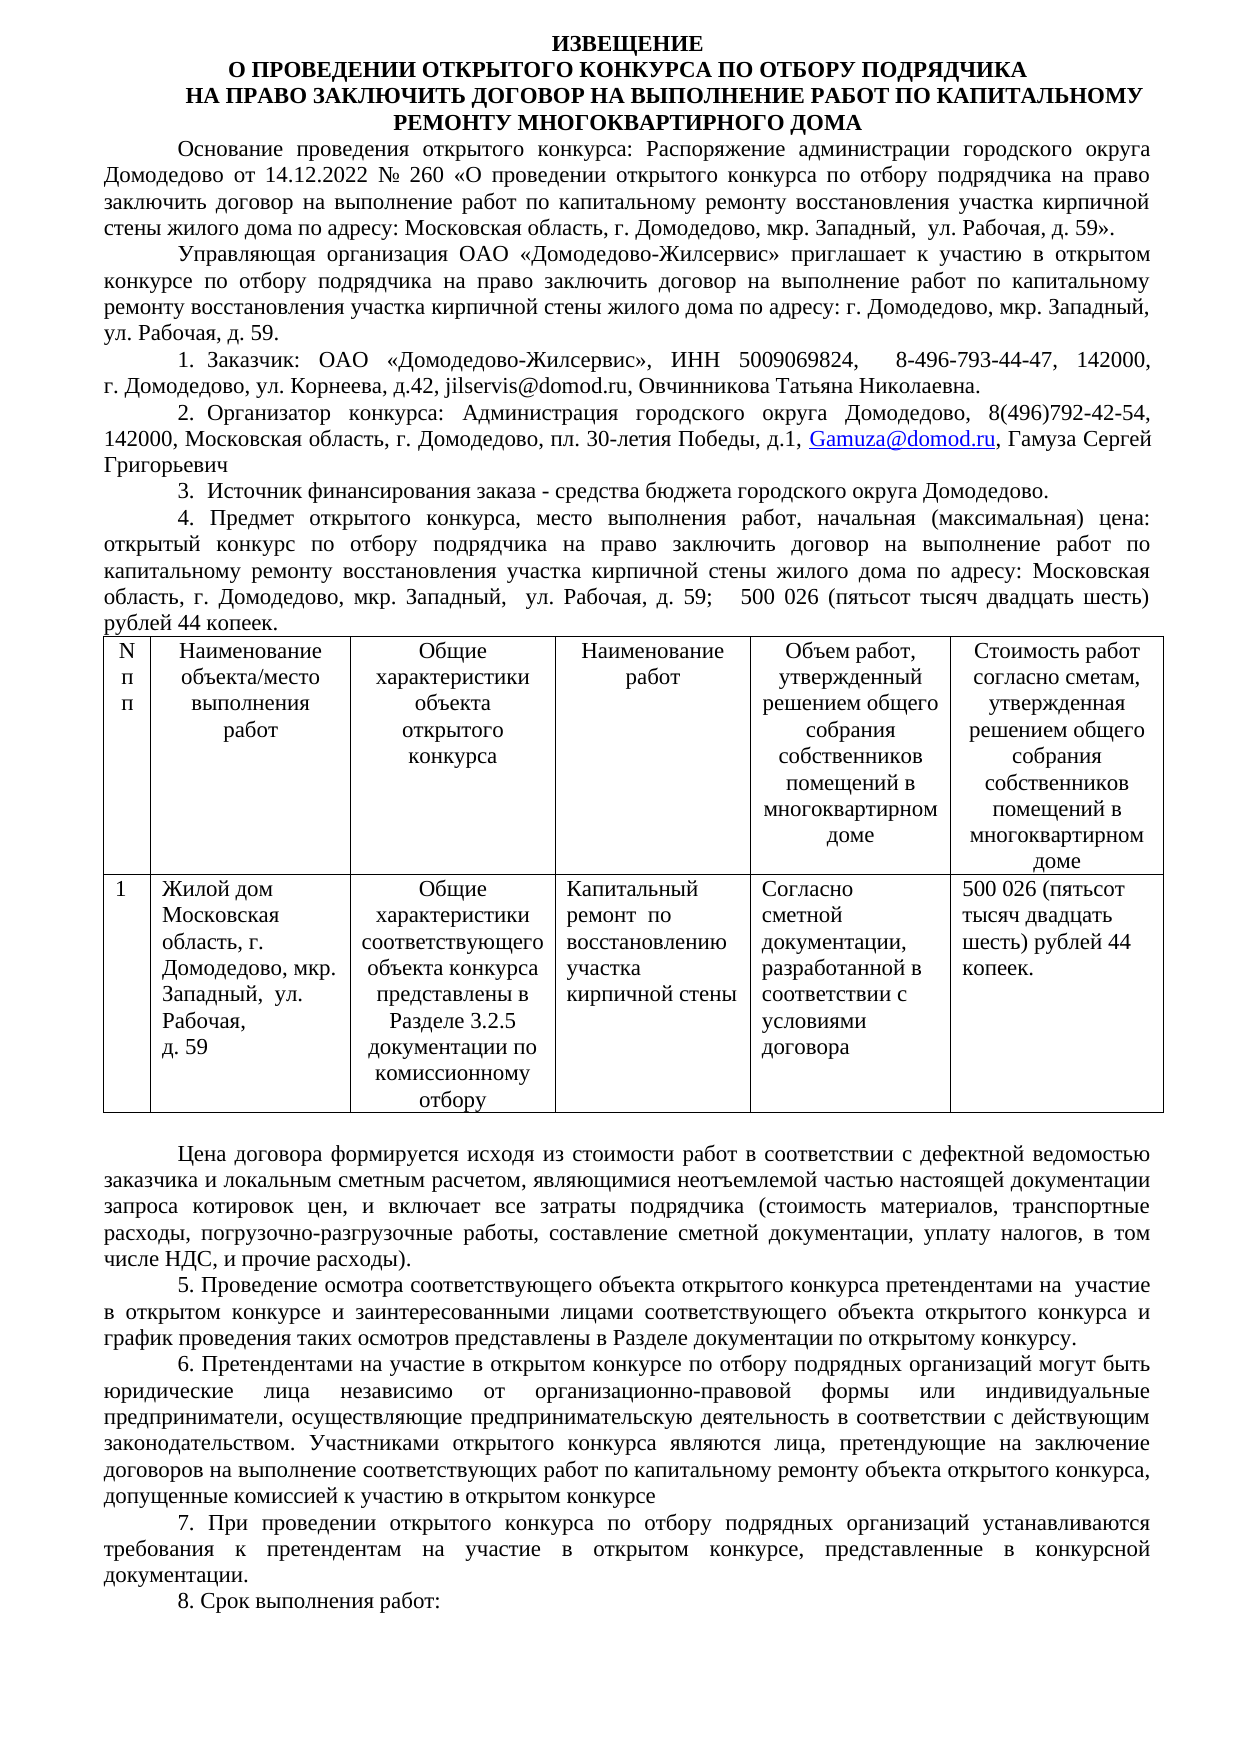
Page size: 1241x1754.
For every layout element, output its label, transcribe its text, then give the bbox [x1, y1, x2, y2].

text 4. Предмет открытого конкурса, место выполнения работ, начальная (максимальная) цена: открытый конкурс по отбору подрядчика на право заключить договор на выполнение работ по капитальному ремонту восстановления участка кирпичной стены жилого дома по адресу: Московская область, г. Домодедово, мкр. Западный, ул. Рабочая, д. 59; 500 026 (пятьсот тысяч двадцать шесть) рублей 44 копеек. [103, 504, 1152, 636]
table_cell Общие характеристики соответствующего объекта конкурса представлены в Разделе 3.2.5 документации по комиссионному отбору [351, 875, 555, 1112]
table_cell Согласно сметной документации, разработанной в соответствии с условиями договора [751, 875, 950, 1112]
text 7. При проведении открытого конкурса по отбору подрядных организаций устанавливаются требования к претендентам на участие в открытом конкурсе, представленные в конкурсной документации. [103, 1508, 1152, 1588]
text Основание проведения открытого конкурса: Распоряжение администрации городского округа Домодедово от 14.12.2022 № 260 «О проведении открытого конкурса по отбору подрядчика на право заключить договор на выполнение работ по капитальному ремонту восстановления участка кирпичной стены жилого дома по адресу: Московская область, г. Домодедово, мкр. Западный, ул. Рабочая, д. 59». [103, 135, 1152, 240]
table_header Стоимость работ согласно сметам, утвержденная решением общего собрания собственников помещений в многоквартирном доме [951, 637, 1163, 874]
table_cell 1 [104, 875, 150, 1112]
text Цена договора формируется исходя из стоимости работ в соответствии с дефектной ведомостью заказчика и локальным сметным расчетом, являющимися неотъемлемой частью настоящей документации запроса котировок цен, и включает все затраты подрядчика (стоимость материалов, транспортные расходы, погрузочно-разгрузочные работы, составление сметной документации, уплату налогов, в том числе НДС, и прочие расходы). [103, 1139, 1152, 1271]
table_header Объем работ, утвержденный решением общего собрания собственников помещений в многоквартирном доме [751, 637, 950, 874]
list Организатор конкурса: Администрация городского округа Домодедово, 8(496)792-42-54, 142000, Московская область, г. Домодедово, пл. 30-летия Победы, д.1, Gamuza@domod.ru, Гамуза Сергей Григорьевич [103, 398, 1152, 478]
text 8. Срок выполнения работ: [103, 1588, 1152, 1614]
text 5. Проведение осмотра соответствующего объекта открытого конкурса претендентами на участие в открытом конкурсе и заинтересованными лицами соответствующего объекта открытого конкурса и график проведения таких осмотров представлены в Разделе документации по открытому конкурсу. [103, 1271, 1152, 1350]
table_header Наименование работ [556, 637, 750, 874]
table_cell Капитальный ремонт по восстановлению участка кирпичной стены [556, 875, 750, 1112]
table_header Наименование объекта/место выполнения работ [151, 637, 350, 874]
text ИЗВЕЩЕНИЕ [103, 29, 1152, 56]
table_cell 500 026 (пятьсот тысяч двадцать шесть) рублей 44 копеек. [951, 875, 1163, 1112]
text 6. Претендентами на участие в открытом конкурсе по отбору подрядных организаций могут быть юридические лица независимо от организационно-правовой формы или индивидуальные предприниматели, осуществляющие предпринимательскую деятельность в соответствии с действующим законодательством. Участниками открытого конкурса являются лица, претендующие на заключение договоров на выполнение соответствующих работ по капитальному ремонту объекта открытого конкурса, допущенные комиссией к участию в открытом конкурсе [103, 1350, 1152, 1508]
text НА ПРАВО ЗАКЛЮЧИТЬ ДОГОВОР НА ВЫПОЛНЕНИЕ РАБОТ ПО КАПИТАЛЬНОМУ РЕМОНТУ МНОГОКВАРТИРНОГО ДОМА [103, 82, 1152, 135]
text О ПРОВЕДЕНИИ ОТКРЫТОГО КОНКУРСА ПО ОТБОРУ ПОДРЯДЧИКА [103, 56, 1152, 82]
table_header N пп [104, 637, 150, 874]
list Заказчик: ОАО «Домодедово-Жилсервис», ИНН 5009069824, 8-496-793-44-47, 142000, г. Домодедово, ул. Корнеева, д.42, jilservis@domod.ru, Овчинникова Татьяна Николаевна. [103, 346, 1152, 398]
table_header Общие характеристики объекта открытого конкурса [351, 637, 555, 874]
list Источник финансирования заказа - средства бюджета городского округа Домодедово. [103, 478, 1152, 504]
text Управляющая организация ОАО «Домодедово-Жилсервис» приглашает к участию в открытом конкурсе по отбору подрядчика на право заключить договор на выполнение работ по капитальному ремонту восстановления участка кирпичной стены жилого дома по адресу: г. Домодедово, мкр. Западный, ул. Рабочая, д. 59. [103, 240, 1152, 346]
table_cell Жилой дом Московская область, г. Домодедово, мкр. Западный, ул. Рабочая, д. 59 [151, 875, 350, 1112]
